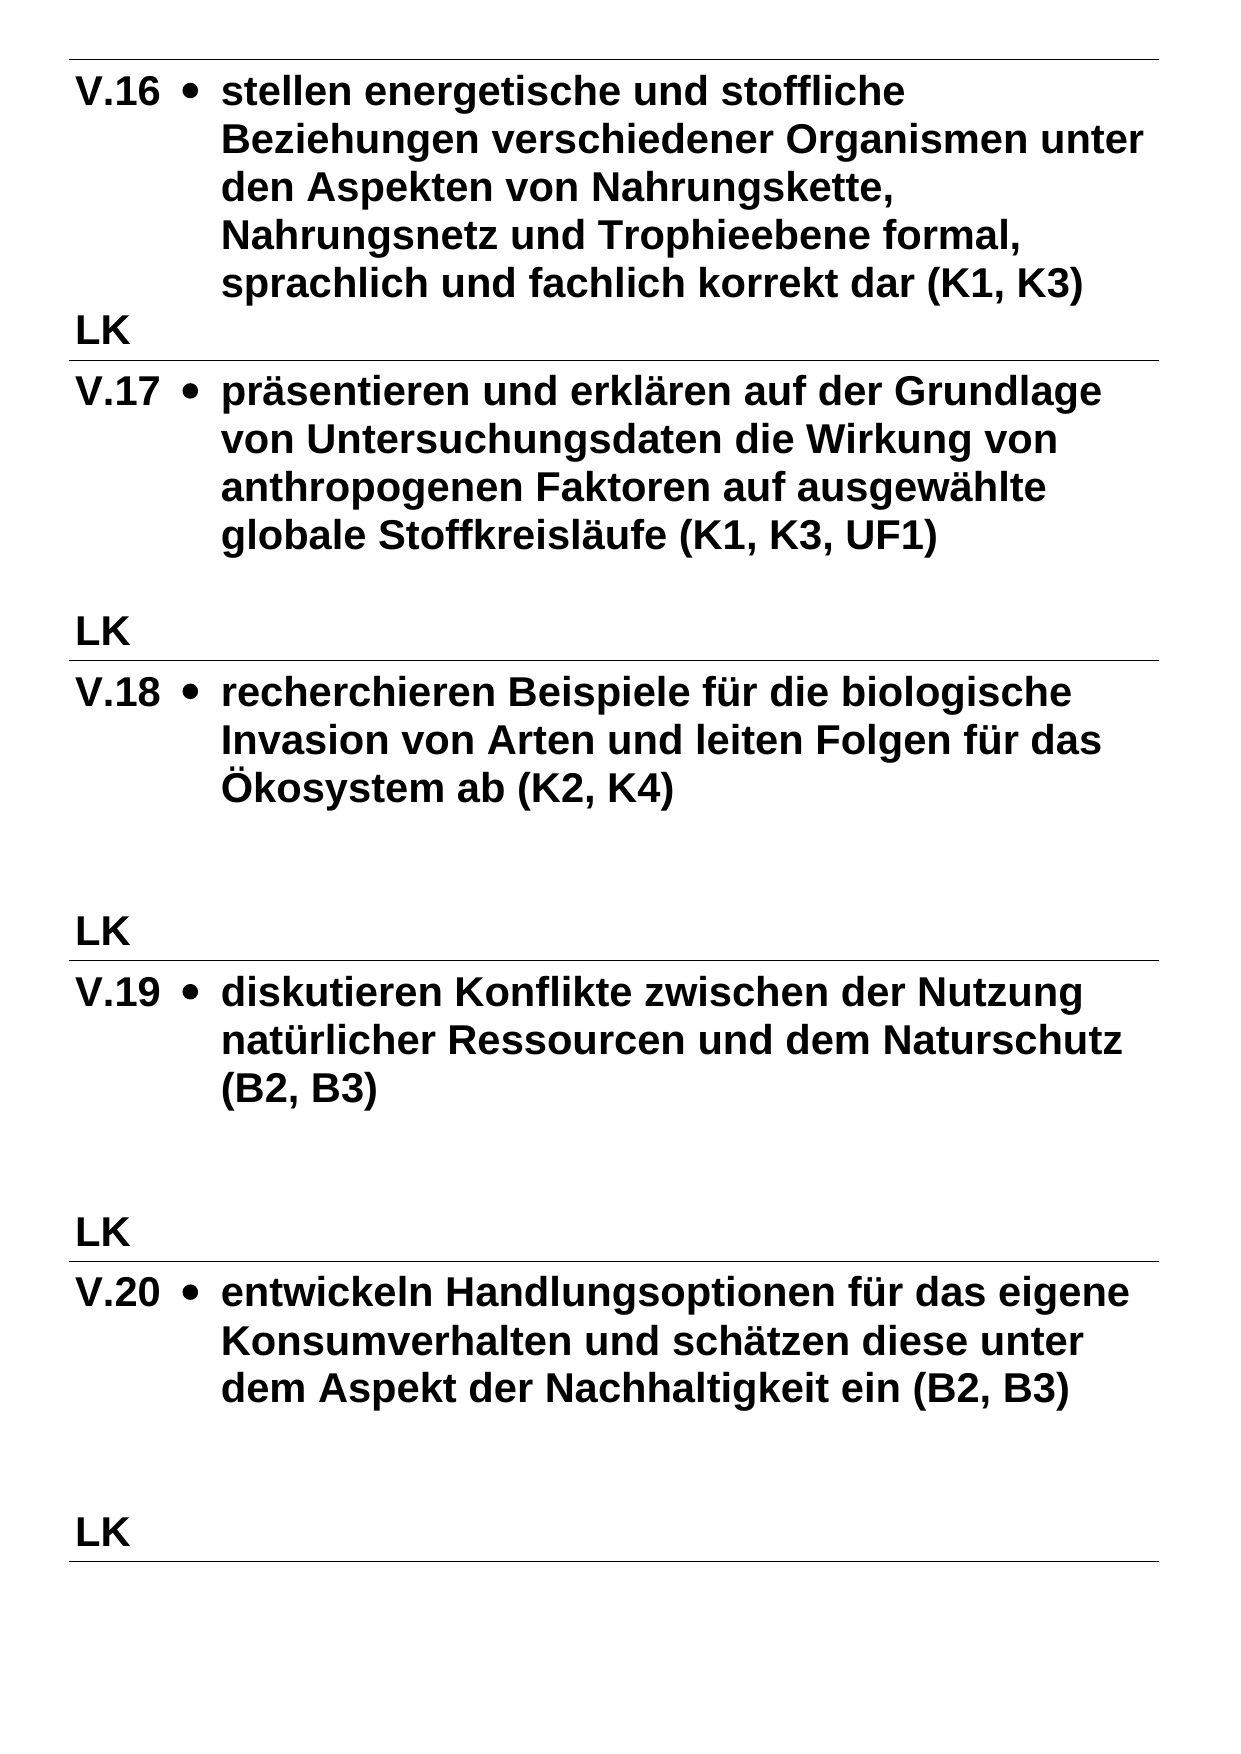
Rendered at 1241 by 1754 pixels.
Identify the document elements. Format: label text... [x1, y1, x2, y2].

table_cell V.18 LK [69, 661, 177, 960]
table_cell V.20 LK [69, 1262, 177, 1561]
table_cell V.19 LK [69, 961, 177, 1261]
table_cell diskutieren Konflikte zwischen der Nutzung natürlicher Ressourcen und dem Naturschutz (B2, B3) [177, 961, 1159, 1261]
table_cell recherchieren Beispiele für die biologische Invasion von Arten und leiten Folgen für das Ökosystem ab (K2, K4) [177, 661, 1159, 960]
table_cell V.17 LK [69, 361, 177, 660]
table_cell V.16 LK [69, 60, 177, 359]
table_cell entwickeln Handlungsoptionen für das eigene Konsumverhalten und schätzen diese unter dem Aspekt der Nachhaltigkeit ein (B2, B3) [177, 1262, 1159, 1561]
table_cell präsentieren und erklären auf der Grundlage von Untersuchungsdaten die Wirkung von anthropogenen Faktoren auf ausgewählte globale Stoffkreisläufe (K1, K3, UF1) [177, 361, 1159, 660]
table_cell stellen energetische und stoffliche Beziehungen verschiedener Organismen unter den Aspekten von Nahrungskette, Nahrungsnetz und Trophieebene formal, sprachlich und fachlich korrekt dar (K1, K3) [177, 60, 1159, 359]
